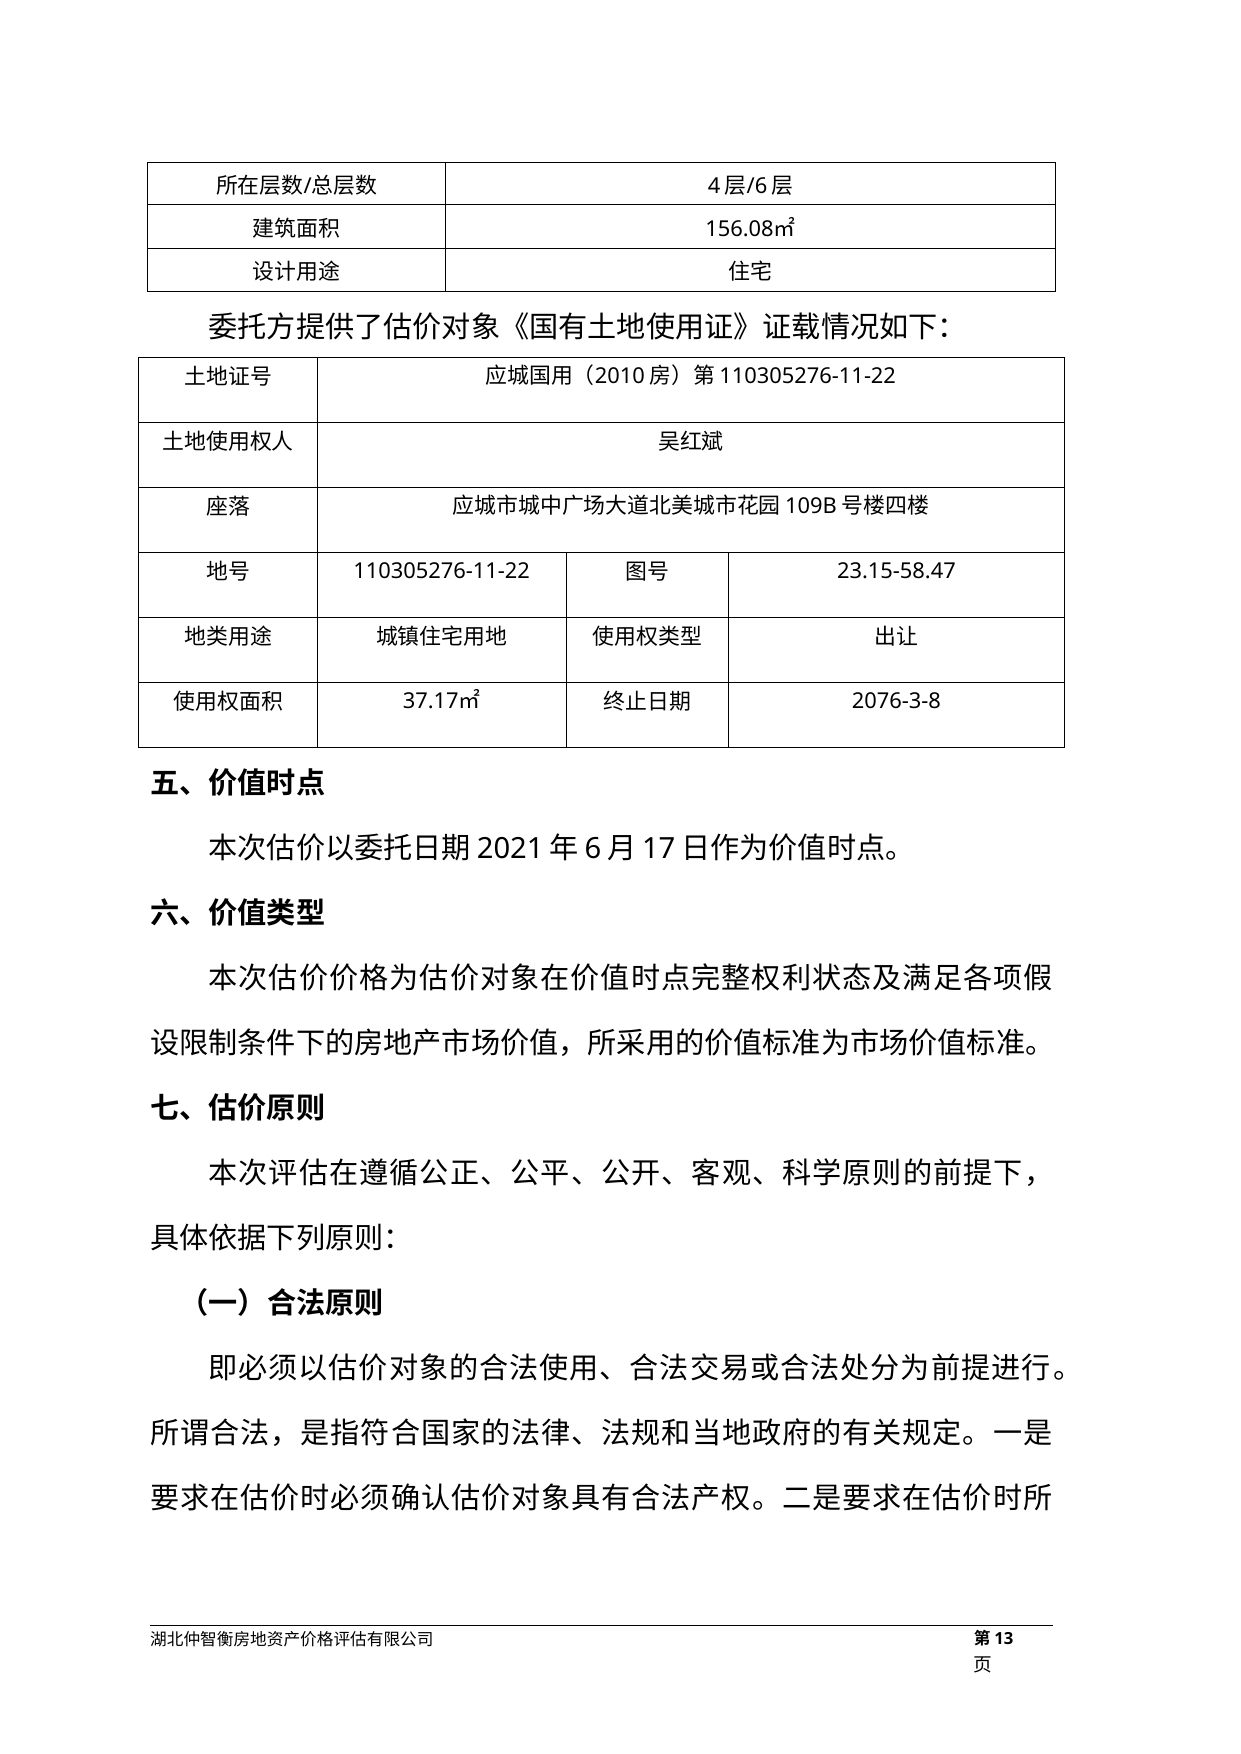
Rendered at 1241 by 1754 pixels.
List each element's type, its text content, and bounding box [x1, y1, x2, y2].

table_cell 37.17㎡ [318, 683, 566, 747]
table_cell 23.15-58.47 [729, 553, 1064, 617]
table_cell 所在层数/总层数 [148, 163, 445, 204]
text （一）合法原则 [150, 1268, 1053, 1333]
table_cell 建筑面积 [148, 205, 445, 248]
text 七、估价原则 [150, 1073, 1053, 1138]
table_cell 使用权类型 [567, 618, 728, 682]
table_cell 使用权面积 [139, 683, 317, 747]
table_cell 设计用途 [148, 249, 445, 291]
table_cell 图号 [567, 553, 728, 617]
table_cell 住宅 [446, 249, 1055, 291]
table_cell 终止日期 [567, 683, 728, 747]
text 委托方提供了估价对象《国有土地使用证》证载情况如下： [150, 292, 1053, 357]
table_cell 地类用途 [139, 618, 317, 682]
text 本次估价价格为估价对象在价值时点完整权利状态及满足各项假设限制条件下的房地产市场价值，所采用的价值标准为市场价值标准。 [150, 943, 1053, 1073]
table_cell 吴红斌 [318, 423, 1064, 487]
table_cell 4层/6层 [446, 163, 1055, 204]
text 本次评估在遵循公正、公平、公开、客观、科学原则的前提下，具体依据下列原则： [150, 1138, 1053, 1268]
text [150, 1333, 1053, 1528]
table_header 应城国用（2010房）第110305276-11-22 [318, 358, 1064, 422]
table_cell 座落 [139, 488, 317, 552]
table_cell 应城市城中广场大道北美城市花园109B号楼四楼 [318, 488, 1064, 552]
table_cell 地号 [139, 553, 317, 617]
table_cell 出让 [729, 618, 1064, 682]
text 六、价值类型 [150, 878, 1053, 943]
text 五、价值时点 [150, 748, 1053, 813]
text 本次估价以委托日期2021年6月17日作为价值时点。 [150, 813, 1053, 878]
table_header 土地证号 [139, 358, 317, 422]
table_cell 土地使用权人 [139, 423, 317, 487]
table_cell 156.08㎡ [446, 205, 1055, 248]
table_cell 2076-3-8 [729, 683, 1064, 747]
table_cell 城镇住宅用地 [318, 618, 566, 682]
table_cell 110305276-11-22 [318, 553, 566, 617]
